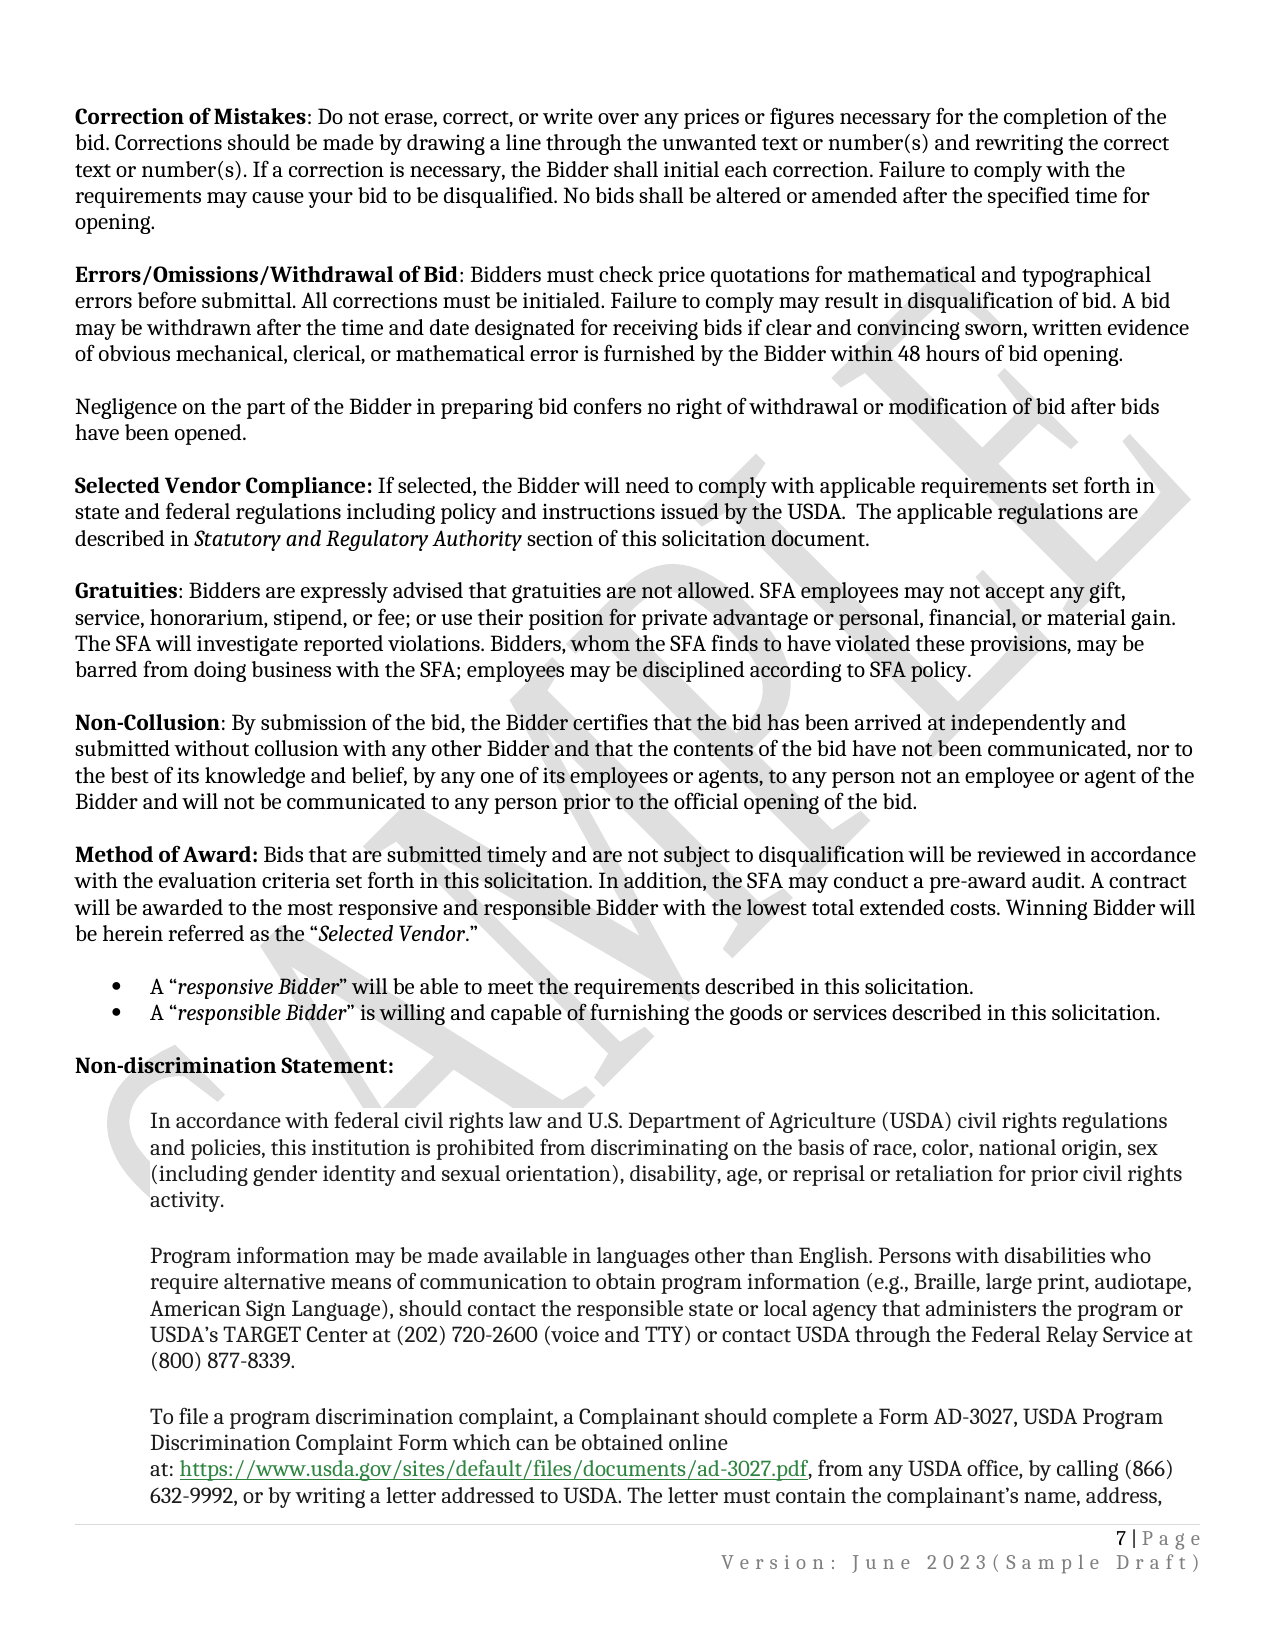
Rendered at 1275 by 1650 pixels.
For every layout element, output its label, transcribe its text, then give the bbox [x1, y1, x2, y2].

text Selected Vendor Compliance: If selected, the Bidder will need to comply with applicable requirements set forth in state and federal regulations including policy and instructions issued by the USDA. The applicable regulations are described in Statutory and Regulatory Authority section of this solicitation document. [75, 473, 1200, 552]
text Method of Award: Bids that are submitted timely and are not subject to disqualification will be reviewed in accordance with the evaluation criteria set forth in this solicitation. In addition, the SFA may conduct a pre-award audit. A contract will be awarded to the most responsive and responsible Bidder with the lowest total extended costs. Winning Bidder will be herein referred as the “Selected Vendor.” [75, 842, 1200, 947]
text Negligence on the part of the Bidder in preparing bid confers no right of withdrawal or modification of bid after bids have been opened. [75, 394, 1200, 446]
list A “responsive Bidder” will be able to meet the requirements described in this solicitation. [112, 973, 1200, 1000]
text In accordance with federal civil rights law and U.S. Department of Agriculture (USDA) civil rights regulations and policies, this institution is prohibited from discriminating on the basis of race, color, national origin, sex (including gender identity and sexual orientation), disability, age, or reprisal or retaliation for prior civil rights activity. [150, 1108, 1200, 1213]
text Gratuities: Bidders are expressly advised that gratuities are not allowed. SFA employees may not accept any gift, service, honorarium, stipend, or fee; or use their position for private advantage or personal, financial, or material gain. The SFA will investigate reported violations. Bidders, whom the SFA finds to have violated these provisions, may be barred from doing business with the SFA; employees may be disciplined according to SFA policy. [75, 578, 1200, 683]
text Non-Collusion: By submission of the bid, the Bidder certifies that the bid has been arrived at independently and submitted without collusion with any other Bidder and that the contents of the bid have not been communicated, nor to the best of its knowledge and belief, by any one of its employees or agents, to any person not an employee or agent of the Bidder and will not be communicated to any person prior to the official opening of the bid. [75, 710, 1200, 815]
list A “responsible Bidder” is willing and capable of furnishing the goods or services described in this solicitation. [112, 1000, 1200, 1026]
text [150, 1403, 1200, 1509]
text Errors/Omissions/Withdrawal of Bid: Bidders must check price quotations for mathematical and typographical errors before submittal. All corrections must be initialed. Failure to comply may result in disqualification of bid. A bid may be withdrawn after the time and date designated for receiving bids if clear and convincing sworn, written evidence of obvious mechanical, clerical, or mathematical error is furnished by the Bidder within 48 hours of bid opening. [75, 262, 1200, 367]
text Non-discrimination Statement: [75, 1052, 1200, 1079]
text Correction of Mistakes: Do not erase, correct, or write over any prices or figures necessary for the completion of the bid. Corrections should be made by drawing a line through the unwanted text or number(s) and rewriting the correct text or number(s). If a correction is necessary, the Bidder shall initial each correction. Failure to comply with the requirements may cause your bid to be disqualified. No bids shall be altered or amended after the specified time for opening. [75, 104, 1200, 236]
text Program information may be made available in languages other than English. Persons with disabilities who require alternative means of communication to obtain program information (e.g., Braille, large print, audiotape, American Sign Language), should contact the responsible state or local agency that administers the program or USDA’s TARGET Center at (202) 720-2600 (voice and TTY) or contact USDA through the Federal Relay Service at (800) 877-8339. [150, 1243, 1200, 1374]
